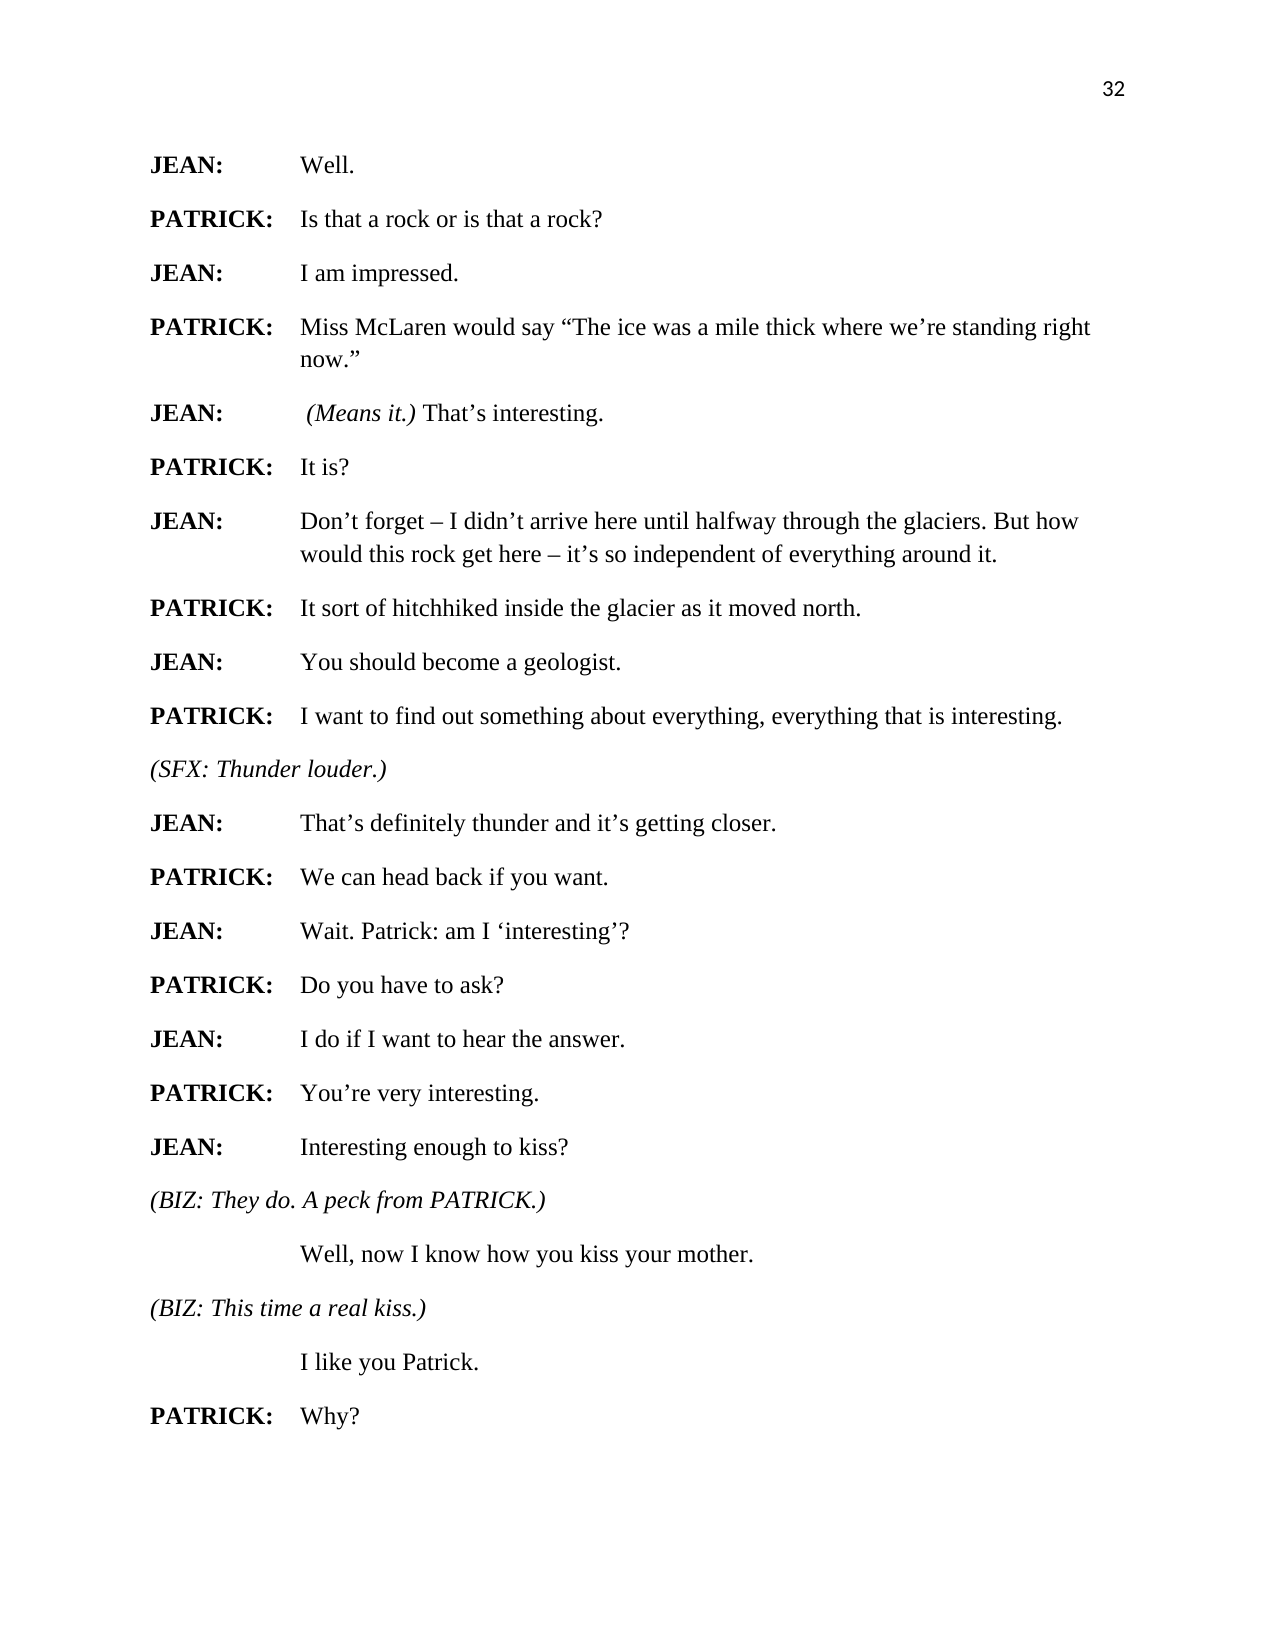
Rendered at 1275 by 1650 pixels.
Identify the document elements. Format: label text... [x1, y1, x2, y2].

text (SFX: Thunder louder.) [150, 754, 1125, 783]
text JEAN: I do if I want to hear the answer. [150, 1024, 1125, 1053]
text (BIZ: This time a real kiss.) [150, 1293, 1125, 1322]
text PATRICK: Is that a rock or is that a rock? [150, 204, 1125, 233]
text JEAN: Wait. Patrick: am I ‘interesting’? [150, 916, 1125, 945]
text JEAN: I am impressed. [150, 258, 1125, 286]
text JEAN: Don’t forget – I didn’t arrive here until halfway through the glaciers. But how would this rock get here – it’s so independent of everything around it. [150, 506, 1125, 568]
text PATRICK: Why? [150, 1401, 1125, 1429]
text PATRICK: You’re very interesting. [150, 1078, 1125, 1106]
text PATRICK: We can head back if you want. [150, 862, 1125, 891]
text JEAN: Interesting enough to kiss? [150, 1132, 1125, 1160]
text I like you Patrick. [225, 1347, 1125, 1376]
text JEAN: You should become a geologist. [150, 647, 1125, 676]
text PATRICK: It sort of hitchhiked inside the glacier as it moved north. [150, 593, 1125, 622]
text JEAN: Well. [150, 150, 1125, 179]
text PATRICK: I want to find out something about everything, everything that is interesting. [150, 701, 1125, 729]
text PATRICK: Miss McLaren would say “The ice was a mile thick where we’re standing right now.” [150, 312, 1125, 373]
text Well, now I know how you kiss your mother. [225, 1239, 1125, 1268]
text (BIZ: They do. A peck from PATRICK.) [150, 1185, 1125, 1214]
text PATRICK: Do you have to ask? [150, 970, 1125, 999]
text JEAN: That’s definitely thunder and it’s getting closer. [150, 808, 1125, 837]
text JEAN: (Means it.) That’s interesting. [150, 398, 1125, 427]
text PATRICK: It is? [150, 452, 1125, 481]
